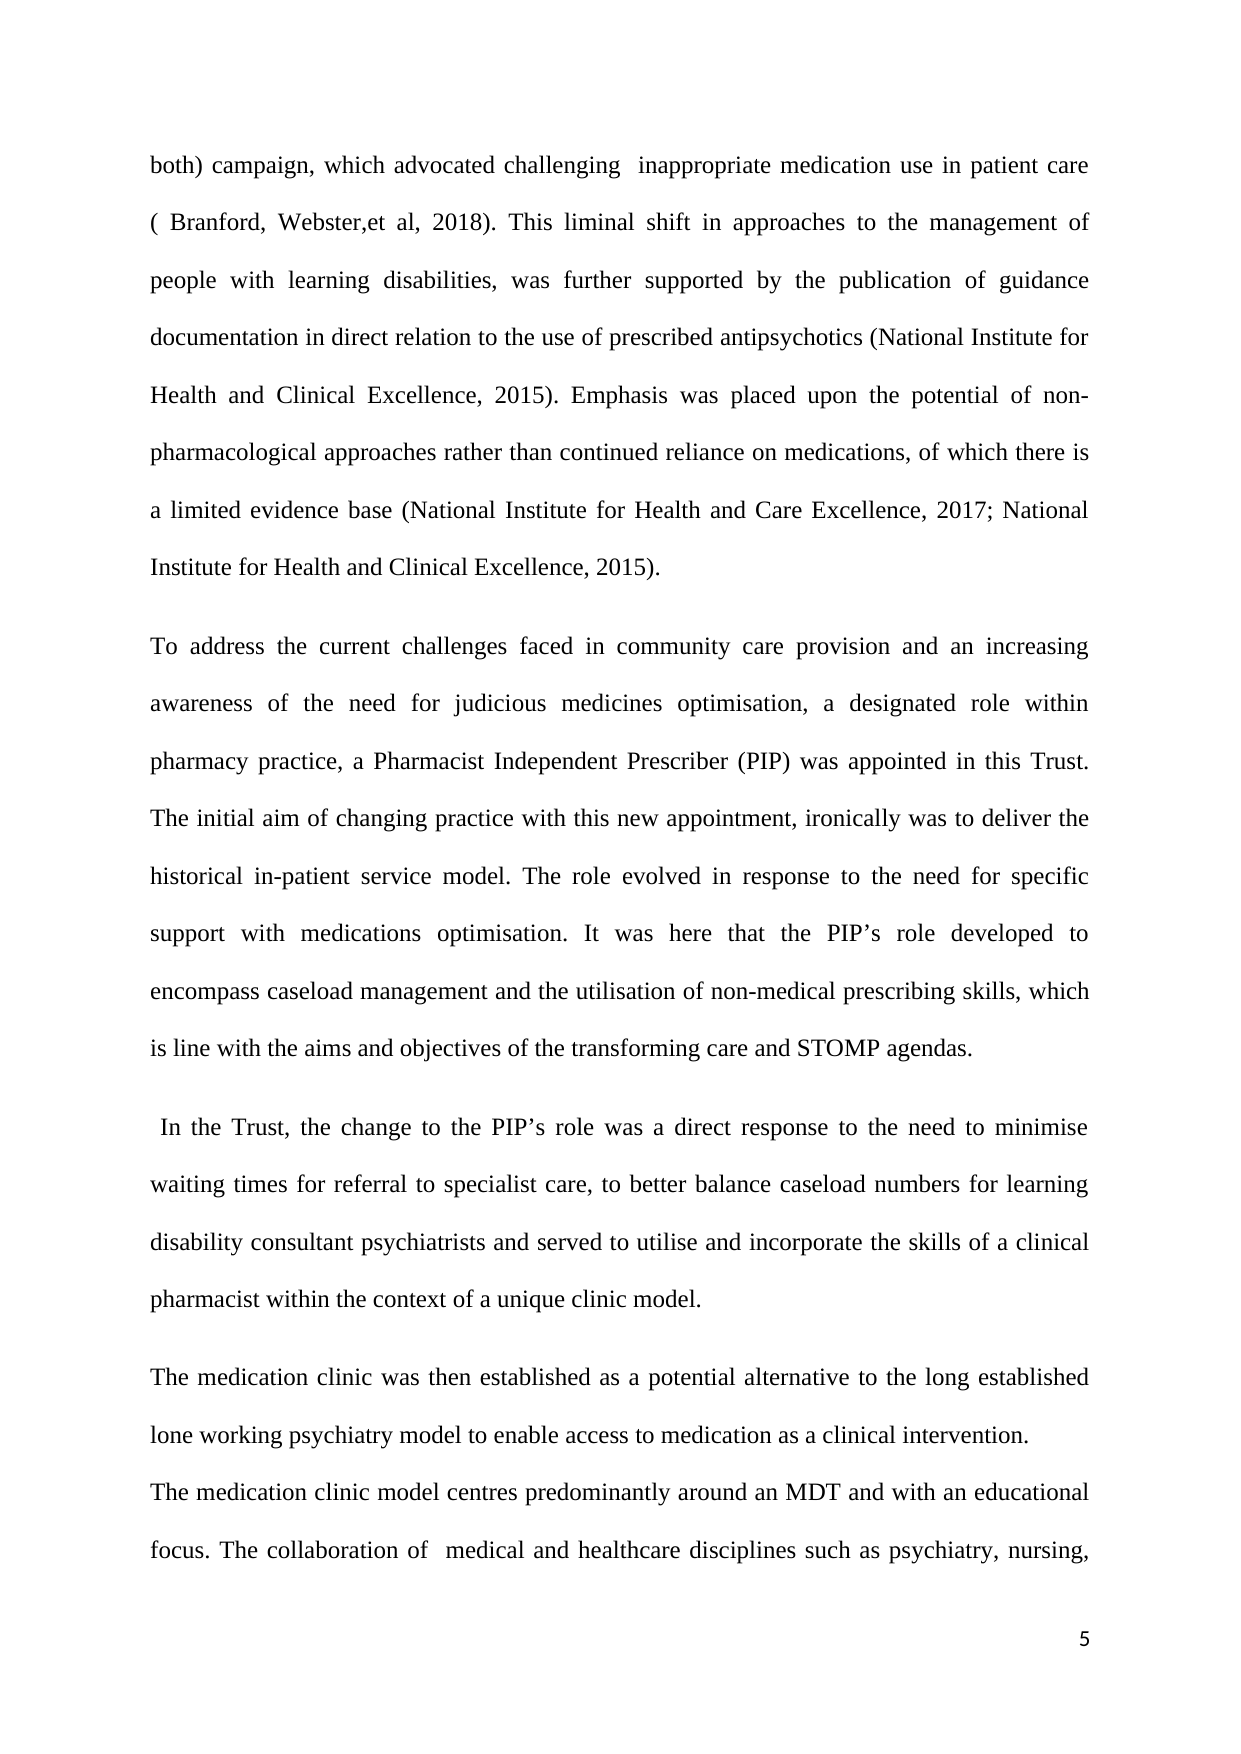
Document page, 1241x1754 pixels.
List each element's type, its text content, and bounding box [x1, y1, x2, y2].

text To address the current challenges faced in community care provision and an increasing awareness of the need for judicious medicines optimisation, a designated role within pharmacy practice, a Pharmacist Independent Prescriber (PIP) was appointed in this Trust. The initial aim of changing practice with this new appointment, ironically was to deliver the historical in-patient service model. The role evolved in response to the need for specific support with medications optimisation. It was here that the PIP’s role developed to encompass caseload management and the utilisation of non-medical prescribing skills, which is line with the aims and objectives of the transforming care and STOMP agendas. [150, 631, 1090, 1062]
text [150, 1477, 1090, 1564]
text The medication clinic was then established as a potential alternative to the long established lone working psychiatry model to enable access to medication as a clinical intervention. [150, 1362, 1090, 1449]
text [150, 150, 1090, 581]
text In the Trust, the change to the PIP’s role was a direct response to the need to minimise waiting times for referral to specialist care, to better balance caseload numbers for learning disability consultant psychiatrists and served to utilise and incorporate the skills of a clinical pharmacist within the context of a unique clinic model. [150, 1112, 1090, 1313]
